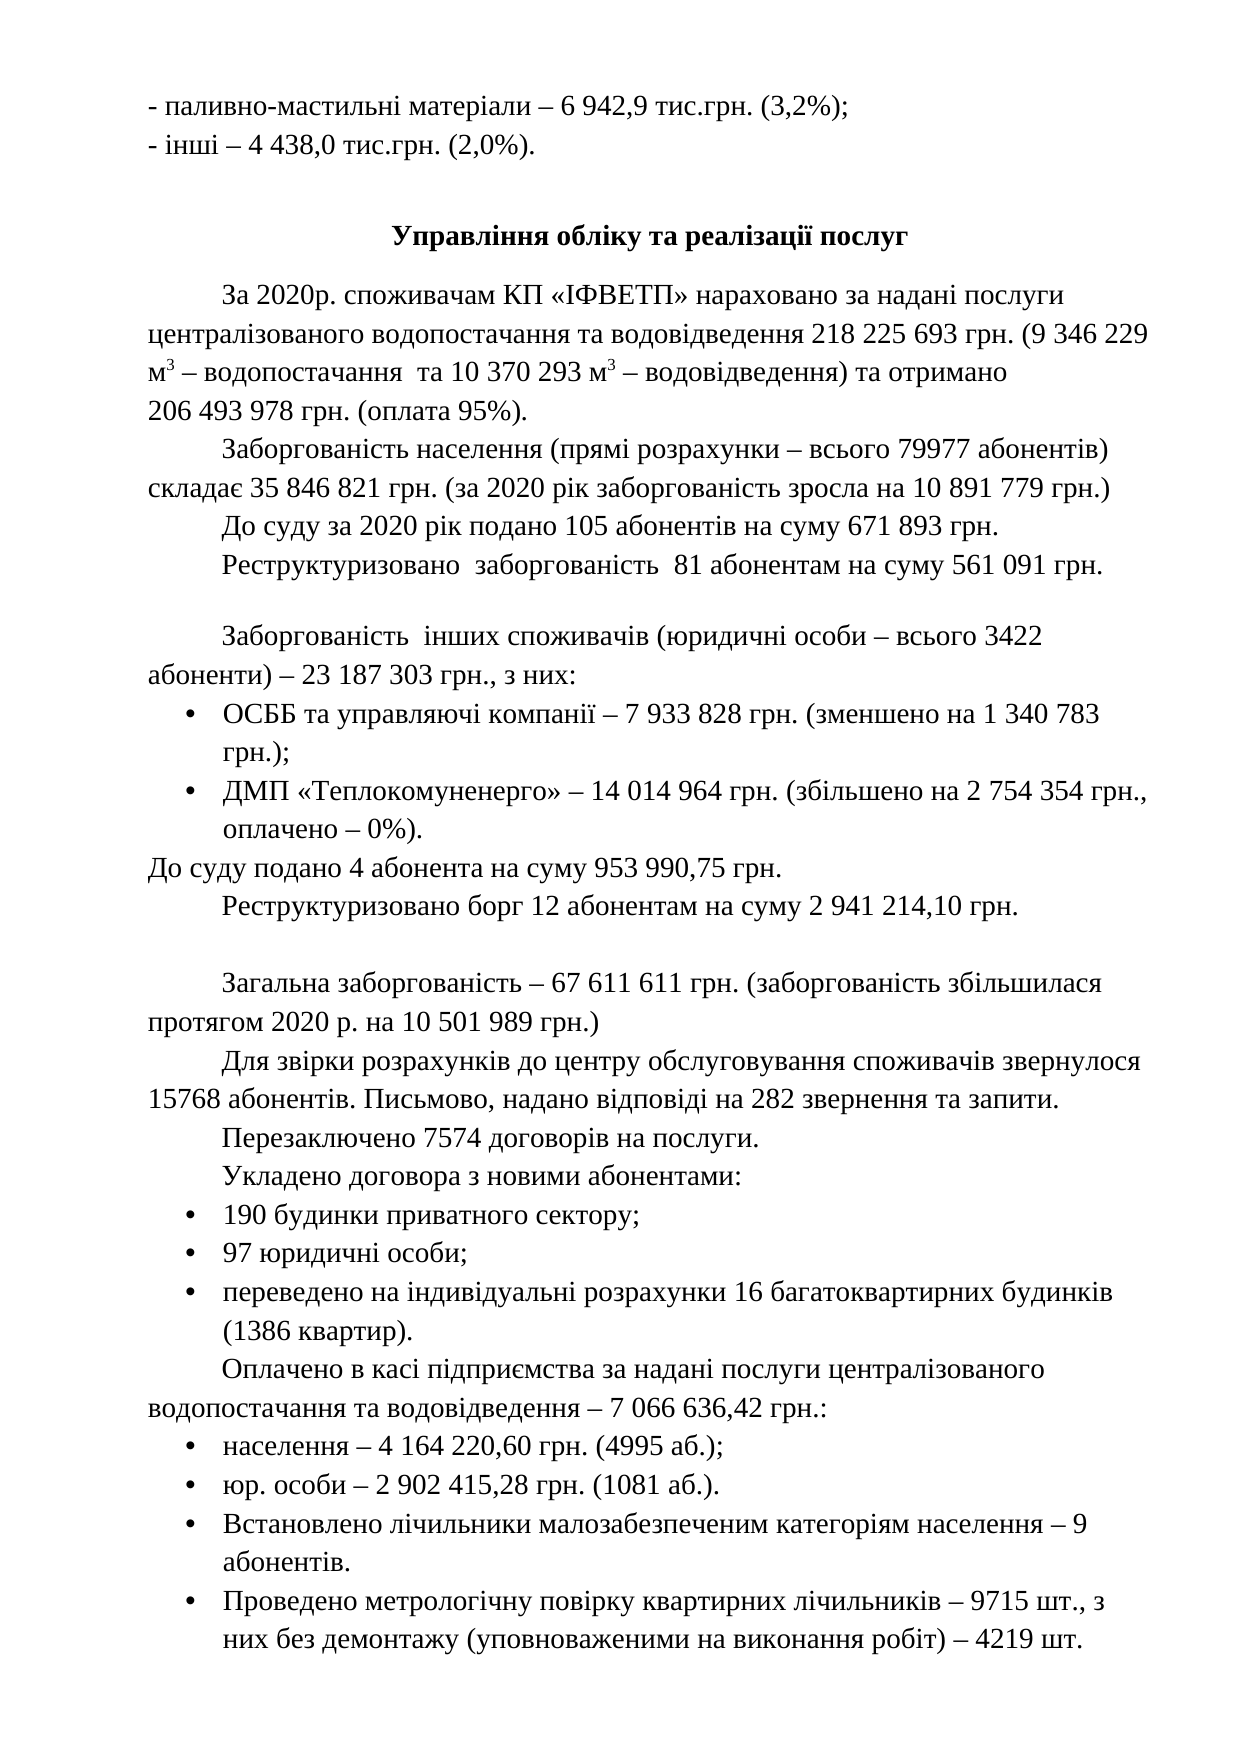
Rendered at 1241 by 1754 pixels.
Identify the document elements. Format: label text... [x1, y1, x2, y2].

list 97 юридичні особи; [185, 1236, 1152, 1269]
list Встановлено лічильники малозабезпеченим категоріям населення – 9 абонентів. [185, 1506, 1152, 1578]
text Заборгованість інших споживачів (юридичні особи – всього 3422 абоненти) – 23 187 303 грн., з них: [148, 618, 1152, 691]
text Управління обліку та реалізації послуг [148, 218, 1152, 251]
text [148, 88, 1152, 193]
text Загальна заборгованість – 67 611 611 грн. (заборгованість збільшилася протягом 2020 р. на 10 501 989 грн.) [148, 966, 1152, 1038]
list 190 будинки приватного сектору; [185, 1197, 1152, 1231]
list переведено на індивідуальні розрахунки 16 багатоквартирних будинків (1386 квартир). [185, 1274, 1152, 1346]
list ОСББ та управляючі компанії – 7 933 828 грн. (зменшено на 1 340 783 грн.); [185, 696, 1152, 768]
list юр. особи – 2 902 415,28 грн. (1081 аб.). [185, 1467, 1152, 1501]
list населення – 4 164 220,60 грн. (4995 аб.); [185, 1428, 1152, 1462]
text Заборгованість населення (прямі розрахунки – всього 79977 абонентів) складає 35 846 821 грн. (за 2020 рік заборгованість зросла на 10 891 779 грн.) [148, 431, 1152, 503]
text Для звірки розрахунків до центру обслуговування споживачів звернулося 15768 абонентів. Письмово, надано відповіді на 282 звернення та запити. [148, 1043, 1152, 1115]
text Реструктуризовано заборгованість 81 абонентам на суму 561 091 грн. [148, 547, 1152, 581]
text За 2020р. споживачам КП «ІФВЕТП» нараховано за надані послуги централізованого водопостачання та водовідведення 218 225 693 грн. (9 346 229 м3 – водопостачання та 10 370 293 м3 – водовідведення) та отримано 206 493 978 грн. (оплата 95%). [148, 277, 1152, 426]
text Укладено договора з новими абонентами: [148, 1158, 1152, 1192]
text До суду за 2020 рік подано 105 абонентів на суму 671 893 грн. [148, 508, 1152, 542]
list Проведено метрологічну повірку квартирних лічильників – 9715 шт., з них без демонтажу (уповноваженими на виконання робіт) – 4219 шт. [185, 1583, 1152, 1655]
text Реструктуризовано борг 12 абонентам на суму 2 941 214,10 грн. [148, 888, 1152, 922]
text Оплачено в касі підприємства за надані послуги централізованого водопостачання та водовідведення – 7 066 636,42 грн.: [148, 1351, 1152, 1423]
text Перезаключено 7574 договорів на послуги. [148, 1120, 1152, 1153]
list ДМП «Теплокомуненерго» – 14 014 964 грн. (збільшено на 2 754 354 грн., оплачено – 0%). [185, 773, 1152, 845]
text До суду подано 4 абонента на суму 953 990,75 грн. [148, 850, 1152, 883]
